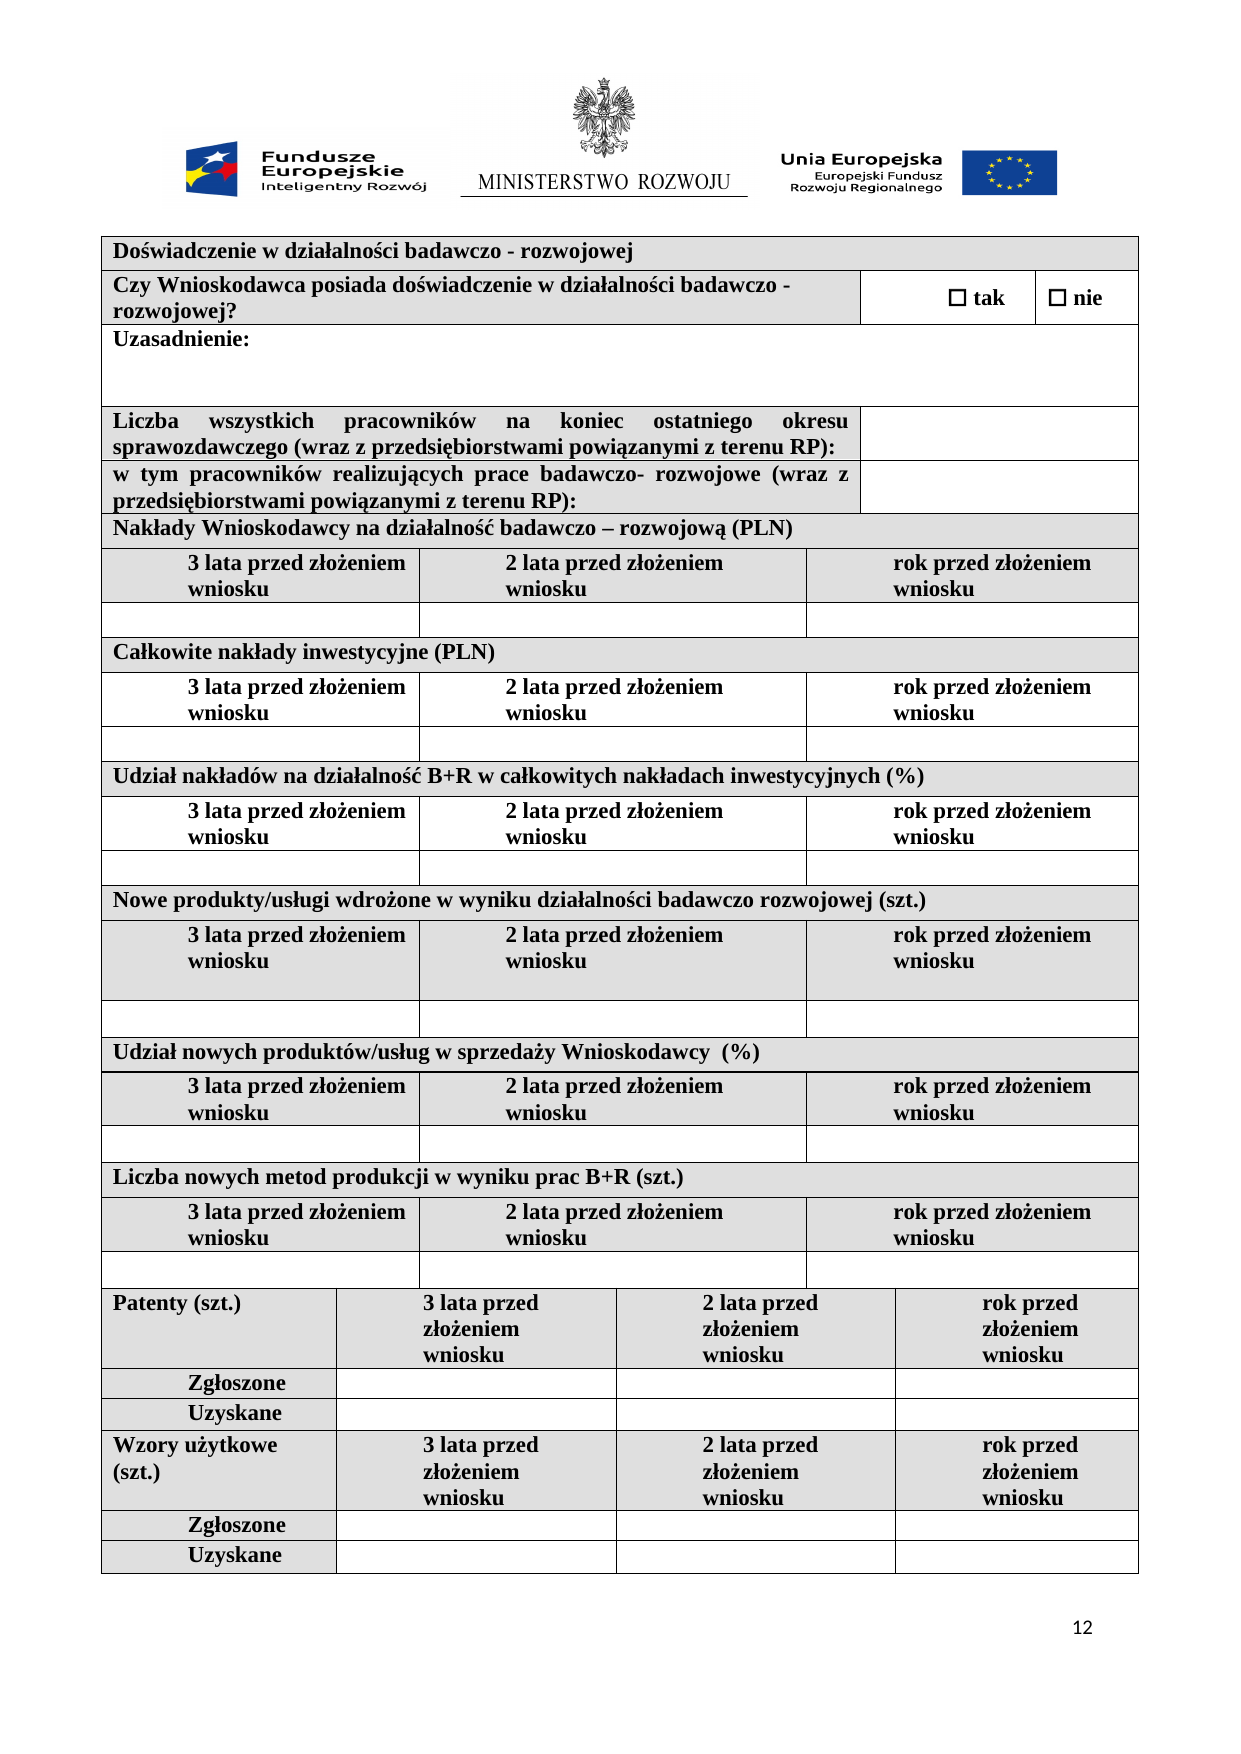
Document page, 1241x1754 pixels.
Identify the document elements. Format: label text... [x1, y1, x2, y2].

table_cell Nowe produkty/usługi wdrożone w wyniku działalności badawczo rozwojowej (szt.) [102, 886, 1138, 920]
table_cell Patenty (szt.) [102, 1289, 336, 1368]
table_cell [896, 1511, 1138, 1540]
table_cell [617, 1399, 895, 1430]
table_cell [102, 1001, 419, 1037]
table_cell 3 lata przed złożeniem wniosku [102, 797, 419, 849]
table_cell [861, 461, 1138, 513]
table_cell Uzyskane [102, 1399, 336, 1430]
table_cell [807, 1126, 1138, 1162]
table_cell Czy Wnioskodawca posiada doświadczenie w działalności badawczo - rozwojowej? [102, 271, 860, 324]
table_cell rok przed złożeniem wniosku [896, 1431, 1138, 1510]
table_cell [420, 727, 806, 761]
table_cell Udział nakładów na działalność B+R w całkowitych nakładach inwestycyjnych (%) [102, 762, 1138, 796]
table_header Doświadczenie w działalności badawczo - rozwojowej [102, 237, 1138, 270]
table_cell 3 lata przed złożeniem wniosku [102, 921, 419, 1000]
table_cell Nakłady Wnioskodawcy na działalność badawczo – rozwojową (PLN) [102, 514, 1138, 548]
table_cell Uzyskane [102, 1541, 336, 1573]
table_cell 3 lata przed złożeniem wniosku [102, 549, 419, 602]
table_cell Całkowite nakłady inwestycyjne (PLN) [102, 638, 1138, 672]
table_cell 2 lata przed złożeniem wniosku [420, 1198, 806, 1251]
table_cell Udział nowych produktów/usług w sprzedaży Wnioskodawcy (%) [102, 1038, 1138, 1071]
table_cell rok przed złożeniem wniosku [807, 1073, 1138, 1125]
table_cell [337, 1541, 616, 1573]
table_cell [102, 851, 419, 885]
table_cell [102, 1126, 419, 1162]
table_cell 2 lata przed złożeniem wniosku [617, 1289, 895, 1368]
table_cell rok przed złożeniem wniosku [896, 1289, 1138, 1368]
table_cell [337, 1511, 616, 1540]
table_cell rok przed złożeniem wniosku [807, 1198, 1138, 1251]
table_cell [337, 1399, 616, 1430]
table_cell [420, 851, 806, 885]
table_cell [102, 727, 419, 761]
table_cell [420, 1001, 806, 1037]
picture [161, 73, 1079, 210]
table_cell [807, 727, 1138, 761]
table_cell tak [861, 271, 1035, 324]
table_cell rok przed złożeniem wniosku [807, 921, 1138, 1000]
table_cell Liczba nowych metod produkcji w wyniku prac B+R (szt.) [102, 1163, 1138, 1197]
table_cell nie [1036, 271, 1138, 324]
table_cell [807, 851, 1138, 885]
table_cell [896, 1369, 1138, 1398]
table_cell 2 lata przed złożeniem wniosku [420, 549, 806, 602]
table_cell rok przed złożeniem wniosku [807, 673, 1138, 726]
table_cell 3 lata przed złożeniem wniosku [337, 1289, 616, 1368]
table_cell [861, 407, 1138, 459]
table_cell [896, 1399, 1138, 1430]
table_cell Wzory użytkowe (szt.) [102, 1431, 336, 1510]
table_cell rok przed złożeniem wniosku [807, 549, 1138, 602]
table_cell [617, 1541, 895, 1573]
table_cell Uzasadnienie: [102, 325, 1138, 406]
table_cell 3 lata przed złożeniem wniosku [337, 1431, 616, 1510]
table_cell [807, 1001, 1138, 1037]
table_cell 3 lata przed złożeniem wniosku [102, 1198, 419, 1251]
table_cell Liczba wszystkich pracowników na koniec ostatniego okresu sprawozdawczego (wraz z przedsiębiorstwami powiązanymi z terenu RP): [102, 407, 860, 459]
table_cell 2 lata przed złożeniem wniosku [420, 797, 806, 849]
table_cell 2 lata przed złożeniem wniosku [420, 921, 806, 1000]
table_cell [420, 1252, 806, 1288]
table_cell [337, 1369, 616, 1398]
table_cell [102, 1252, 419, 1288]
table_cell 3 lata przed złożeniem wniosku [102, 1073, 419, 1125]
table_cell [420, 603, 806, 637]
table_cell Zgłoszone [102, 1369, 336, 1398]
table_cell 2 lata przed złożeniem wniosku [420, 673, 806, 726]
table_cell rok przed złożeniem wniosku [807, 797, 1138, 849]
table_cell [807, 603, 1138, 637]
table_cell [102, 603, 419, 637]
table_cell 2 lata przed złożeniem wniosku [420, 1073, 806, 1125]
table_cell [420, 1126, 806, 1162]
table_cell [617, 1369, 895, 1398]
table_cell [617, 1511, 895, 1540]
table_cell [807, 1252, 1138, 1288]
table_cell [896, 1541, 1138, 1573]
table_cell 2 lata przed złożeniem wniosku [617, 1431, 895, 1510]
table_cell 3 lata przed złożeniem wniosku [102, 673, 419, 726]
table_cell w tym pracowników realizujących prace badawczo- rozwojowe (wraz z przedsiębiorstwami powiązanymi z terenu RP): [102, 461, 860, 513]
table_cell Zgłoszone [102, 1511, 336, 1540]
